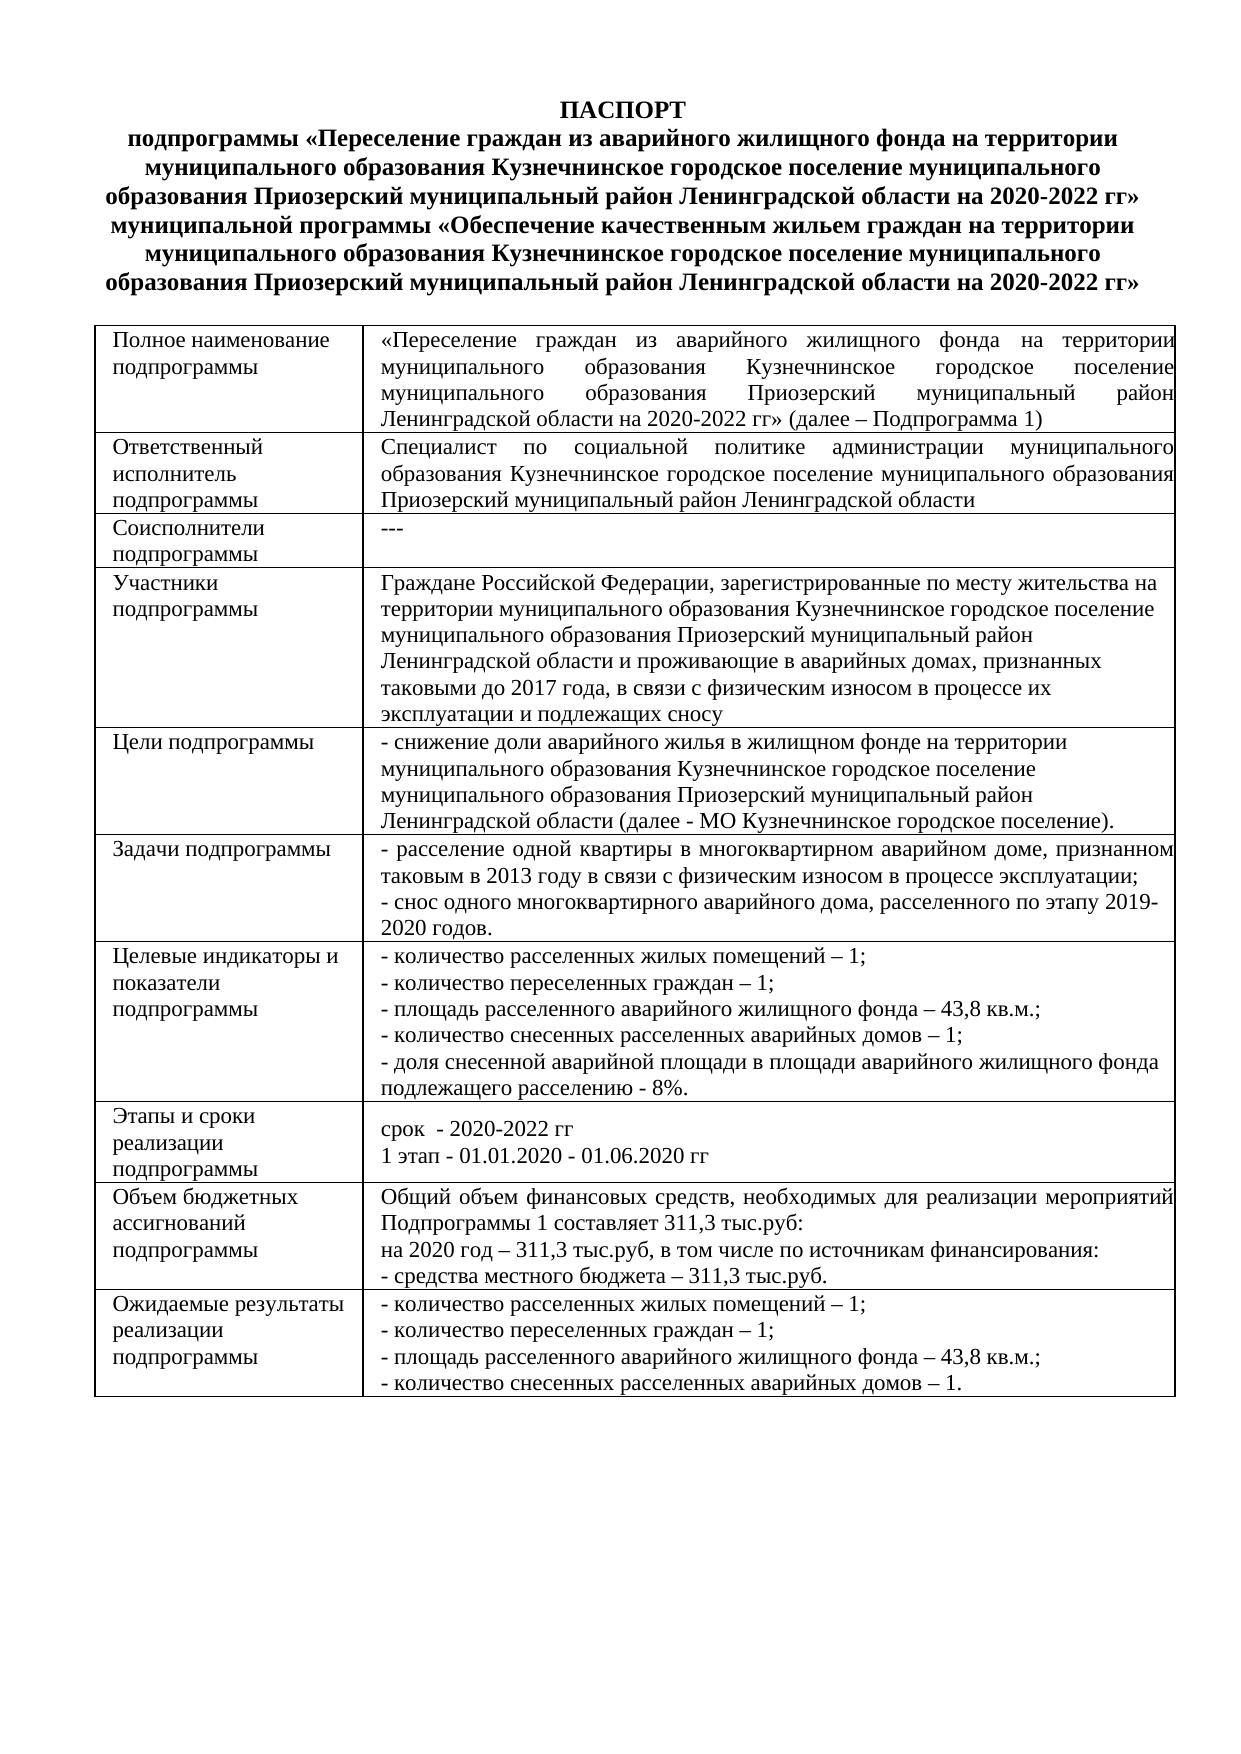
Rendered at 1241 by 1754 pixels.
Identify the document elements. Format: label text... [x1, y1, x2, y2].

table_cell - расселение одной квартиры в многоквартирном аварийном доме, признанном таковым в 2013 году в связи с физическим износом в процессе эксплуатации; - снос одного многоквартирного аварийного дома, расселенного по этапу 2019-2020 годов. [364, 835, 1174, 941]
table_cell Граждане Российской Федерации, зарегистрированные по месту жительства на территории муниципального образования Кузнечнинское городское поселение муниципального образования Приозерский муниципальный район Ленинградской области и проживающие в аварийных домах, признанных таковыми до 2017 года, в связи с физическим износом в процессе их эксплуатации и подлежащих сносу [364, 568, 1174, 727]
table_cell Этапы и сроки реализации подпрограммы [96, 1102, 362, 1181]
table_cell Специалист по социальной политике администрации муниципального образования Кузнечнинское городское поселение муниципального образования Приозерский муниципальный район Ленинградской области [364, 433, 1174, 512]
table_cell Общий объем финансовых средств, необходимых для реализации мероприятий Подпрограммы 1 составляет 311,3 тыс.руб: на 2020 год – 311,3 тыс.руб, в том числе по источникам финансирования: - средства местного бюджета – 311,3 тыс.руб. [364, 1183, 1174, 1288]
table_cell Цели подпрограммы [96, 728, 362, 834]
table_cell Целевые индикаторы и показатели подпрограммы [96, 942, 362, 1101]
table_cell - снижение доли аварийного жилья в жилищном фонде на территории муниципального образования Кузнечнинское городское поселение муниципального образования Приозерский муниципальный район Ленинградской области (далее - МО Кузнечнинское городское поселение). [364, 728, 1174, 834]
table_cell срок - 2020-2022 гг 1 этап - 01.01.2020 - 01.06.2020 гг [364, 1102, 1174, 1181]
table_cell Соисполнители подпрограммы [96, 514, 362, 567]
table_cell Ответственный исполнитель подпрограммы [96, 433, 362, 512]
table_cell - количество расселенных жилых помещений – 1; - количество переселенных граждан – 1; - площадь расселенного аварийного жилищного фонда – 43,8 кв.м.; - количество снесенных расселенных аварийных домов – 1; - доля снесенной аварийной площади в площади аварийного жилищного фонда подлежащего расселению - 8%. [364, 942, 1174, 1101]
table_cell - количество расселенных жилых помещений – 1; - количество переселенных граждан – 1; - площадь расселенного аварийного жилищного фонда – 43,8 кв.м.; - количество снесенных расселенных аварийных домов – 1. [364, 1290, 1174, 1396]
table_header «Переселение граждан из аварийного жилищного фонда на территории муниципального образования Кузнечнинское городское поселение муниципального образования Приозерский муниципальный район Ленинградской области на 2020-2022 гг» (далее – Подпрограмма 1) [364, 326, 1174, 432]
table_cell Объем бюджетных ассигнований подпрограммы [96, 1183, 362, 1288]
table_header Полное наименование подпрограммы [96, 326, 362, 432]
table_cell Участники подпрограммы [96, 568, 362, 727]
table_cell --- [364, 514, 1174, 567]
table_cell Задачи подпрограммы [96, 835, 362, 941]
table_cell Ожидаемые результаты реализации подпрограммы [96, 1290, 362, 1396]
text ПАСПОРТ [94, 95, 1152, 123]
text подпрограммы «Переселение граждан из аварийного жилищного фонда на территории муниципального образования Кузнечнинское городское поселение муниципального образования Приозерский муниципальный район Ленинградской области на 2020-2022 гг» муниципальной программы «Обеспечение качественным жильем граждан на территории муниципального образования Кузнечнинское городское поселение муниципального образования Приозерский муниципальный район Ленинградской области на 2020-2022 гг» [94, 123, 1152, 296]
